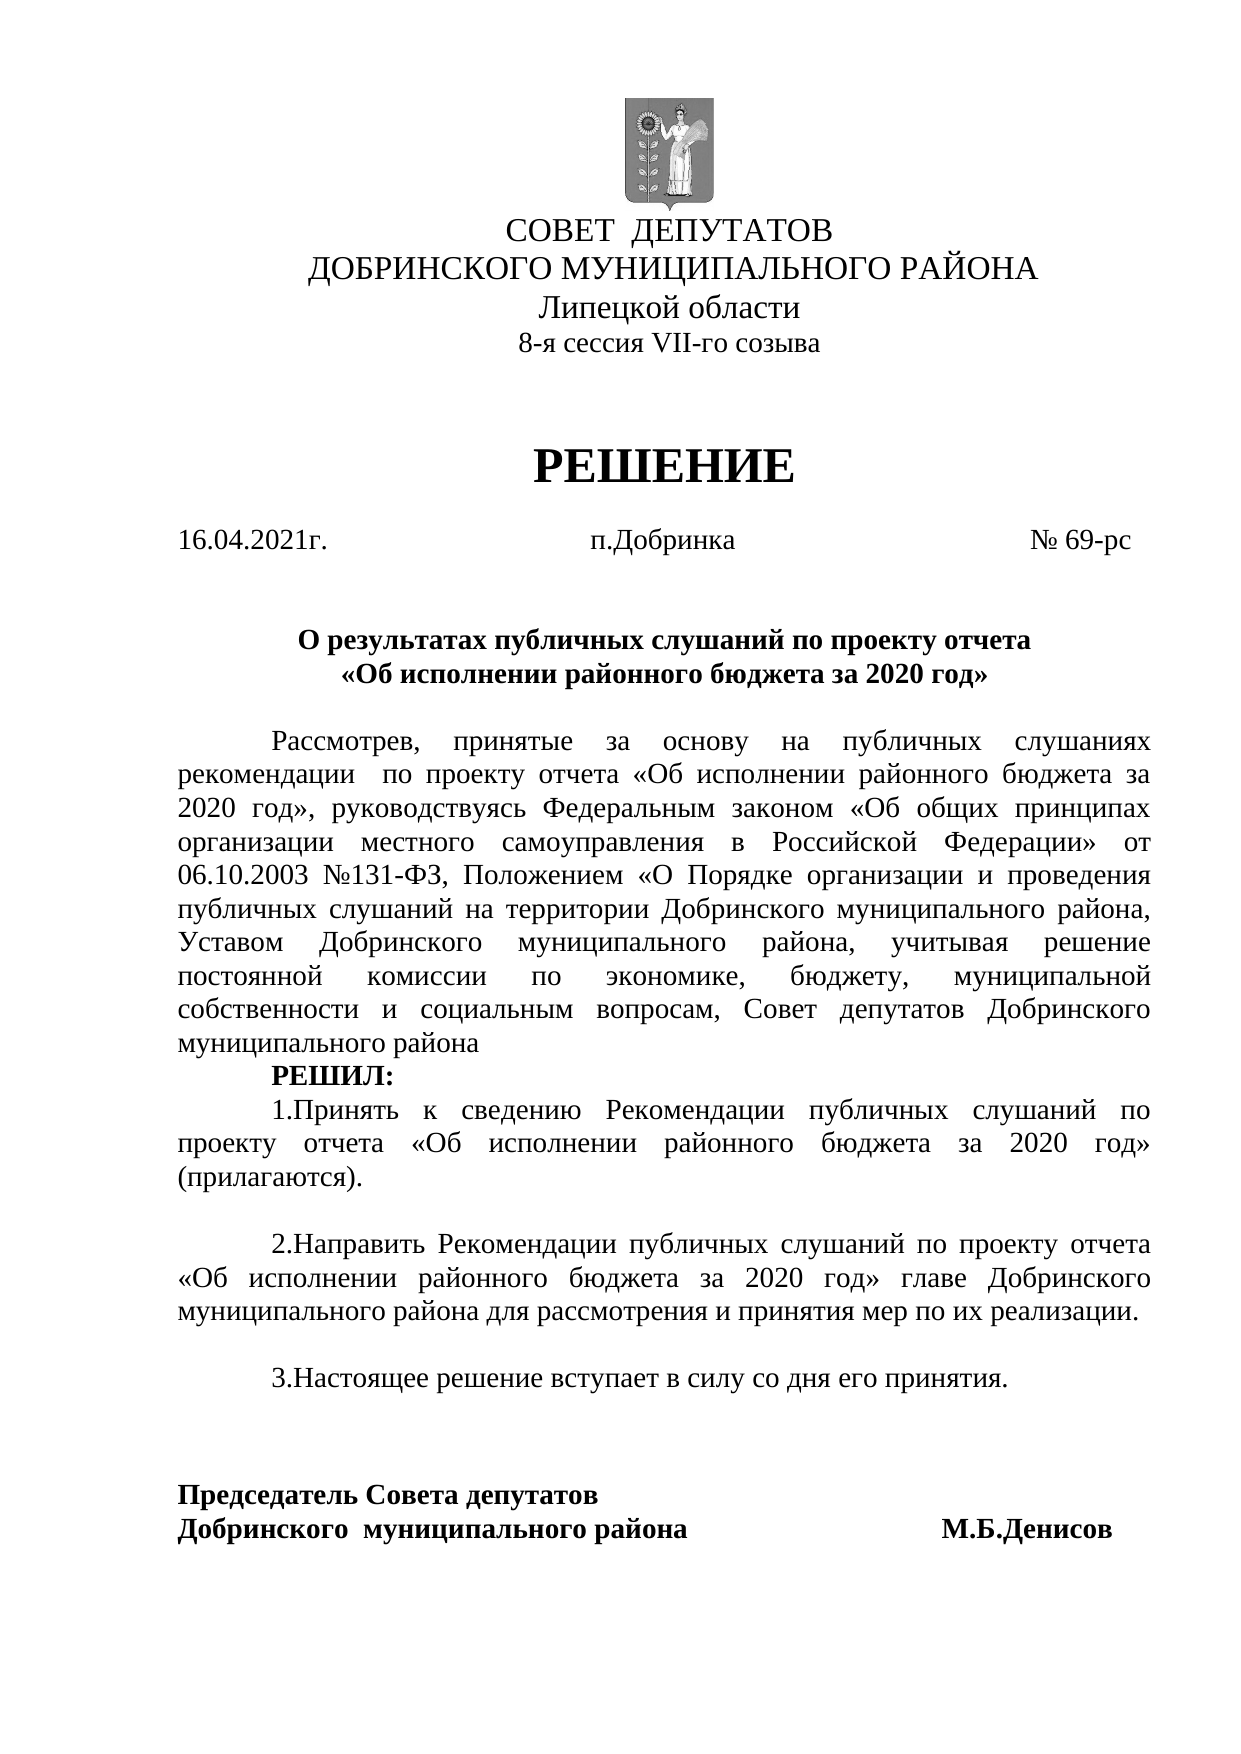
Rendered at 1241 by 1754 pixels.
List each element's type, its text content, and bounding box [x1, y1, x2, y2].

text 2.Направить Рекомендации публичных слушаний по проекту отчета «Об исполнении районного бюджета за 2020 год» главе Добринского муниципального района для рассмотрения и принятия мер по их реализации. [177, 1226, 1152, 1327]
text РЕШЕНИЕ [177, 436, 1152, 493]
text Липецкой области [177, 287, 1161, 325]
text 16.04.2021г. п.Добринка № 69-рс [177, 522, 1152, 555]
table_header [424, 74, 904, 210]
text 8-я сессия VII-го созыва [177, 325, 1161, 359]
text О результатах публичных слушаний по проекту отчета [177, 622, 1152, 656]
text 3.Настоящее решение вступает в силу со дня его принятия. [177, 1360, 1152, 1394]
text «Об исполнении районного бюджета за 2020 год» [177, 656, 1152, 689]
text Добринского муниципального района М.Б.Денисов [177, 1511, 1152, 1544]
text 1.Принять к сведению Рекомендации публичных слушаний по проекту отчета «Об исполнении районного бюджета за 2020 год» (прилагаются). [177, 1092, 1152, 1193]
subtitle ДОБРИНСКОГО МУНИЦИПАЛЬНОГО РАЙОНА [177, 249, 1161, 287]
text РЕШИЛ: [177, 1058, 1152, 1092]
subtitle СОВЕТ ДЕПУТАТОВ [177, 210, 1161, 249]
subtitle Председатель Совета депутатов [177, 1477, 1152, 1511]
picture [625, 98, 714, 211]
text Рассмотрев, принятые за основу на публичных слушаниях рекомендации по проекту отчета «Об исполнении районного бюджета за 2020 год», руководствуясь Федеральным законом «Об общих принципах организации местного самоуправления в Российской Федерации» от 06.10.2003 №131-ФЗ, Положением «О Порядке организации и проведения публичных слушаний на территории Добринского муниципального района, Уставом Добринского муниципального района, учитывая решение постоянной комиссии по экономике, бюджету, муниципальной собственности и социальным вопросам, Совет депутатов Добринского муниципального района [177, 723, 1152, 1058]
